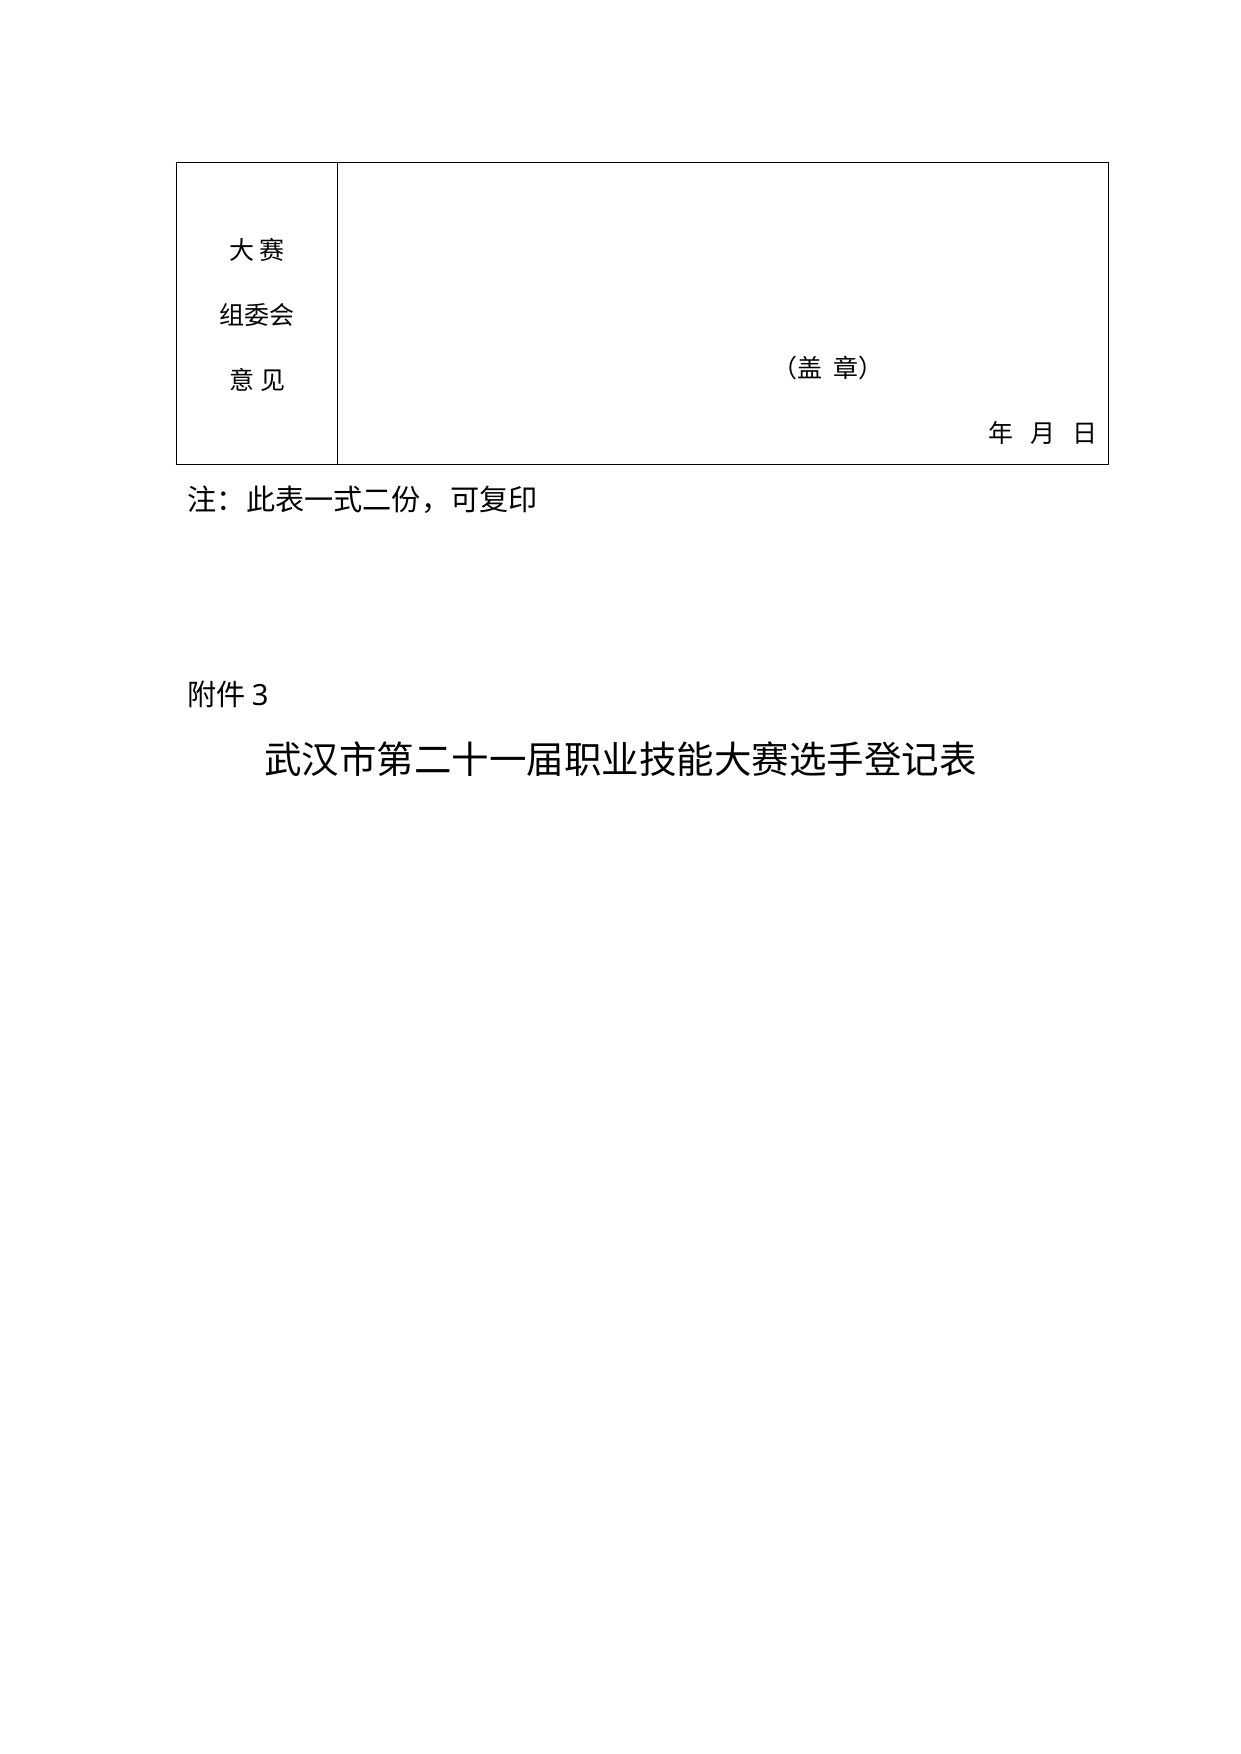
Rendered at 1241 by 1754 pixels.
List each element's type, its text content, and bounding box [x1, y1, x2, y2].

text 附件3 [187, 660, 1053, 725]
table_cell （盖 章） 年 月 日 [338, 163, 1108, 464]
text 武汉市第二十一届职业技能大赛选手登记表 [187, 725, 1053, 790]
table_cell 大 赛 组委会 意 见 [177, 163, 337, 464]
text 注：此表一式二份，可复印 [187, 465, 1053, 530]
